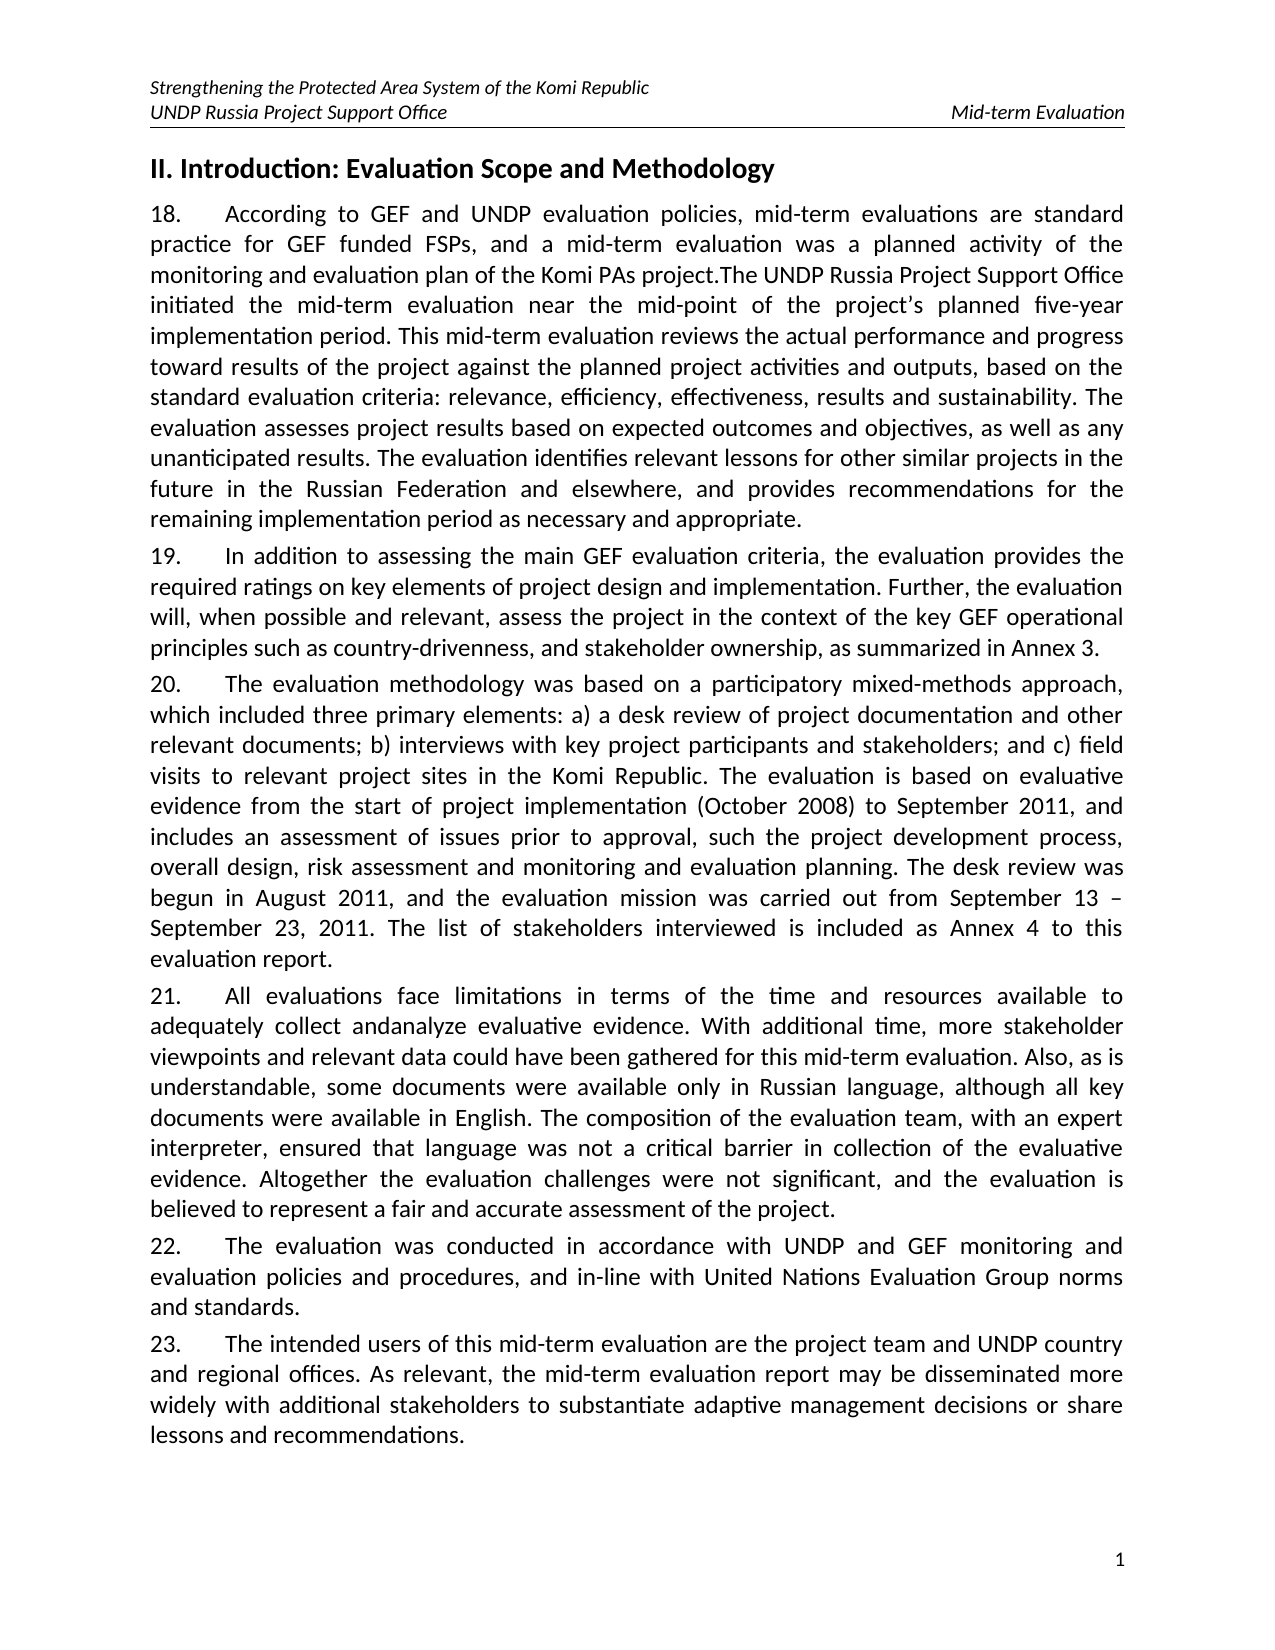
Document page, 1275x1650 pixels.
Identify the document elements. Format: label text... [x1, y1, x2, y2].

text In addition to assessing the main GEF evaluation criteria, the evaluation provides the required ratings on key elements of project design and implementation. Further, the evaluation will, when possible and relevant, assess the project in the context of the key GEF operational principles such as country-drivenness, and stakeholder ownership, as summarized in Annex 3. [150, 540, 1125, 662]
text The evaluation was conducted in accordance with UNDP and GEF monitoring and evaluation policies and procedures, and in-line with United Nations Evaluation Group norms and standards. [150, 1230, 1125, 1322]
text The evaluation methodology was based on a participatory mixed-methods approach, which included three primary elements: a) a desk review of project documentation and other relevant documents; b) interviews with key project participants and stakeholders; and c) field visits to relevant project sites in the Komi Republic. The evaluation is based on evaluative evidence from the start of project implementation (October 2008) to September 2011, and includes an assessment of issues prior to approval, such the project development process, overall design, risk assessment and monitoring and evaluation planning. The desk review was begun in August 2011, and the evaluation mission was carried out from September 13 – September 23, 2011. The list of stakeholders interviewed is included as Annex 4 to this evaluation report. [150, 668, 1125, 974]
text According to GEF and UNDP evaluation policies, mid-term evaluations are standard practice for GEF funded FSPs, and a mid-term evaluation was a planned activity of the monitoring and evaluation plan of the Komi PAs project.The UNDP Russia Project Support Office initiated the mid-term evaluation near the mid-point of the project’s planned five-year implementation period. This mid-term evaluation reviews the actual performance and progress toward results of the project against the planned project activities and outputs, based on the standard evaluation criteria: relevance, efficiency, effectiveness, results and sustainability. The evaluation assesses project results based on expected outcomes and objectives, as well as any unanticipated results. The evaluation identifies relevant lessons for other similar projects in the future in the Russian Federation and elsewhere, and provides recommendations for the remaining implementation period as necessary and appropriate. [150, 198, 1125, 534]
text All evaluations face limitations in terms of the time and resources available to adequately collect andanalyze evaluative evidence. With additional time, more stakeholder viewpoints and relevant data could have been gathered for this mid-term evaluation. Also, as is understandable, some documents were available only in Russian language, although all key documents were available in English. The composition of the evaluation team, with an expert interpreter, ensured that language was not a critical barrier in collection of the evaluative evidence. Altogether the evaluation challenges were not significant, and the evaluation is believed to represent a fair and accurate assessment of the project. [150, 980, 1125, 1224]
subtitle Introduction: Evaluation Scope and Methodology [150, 150, 1125, 186]
text The intended users of this mid-term evaluation are the project team and UNDP country and regional offices. As relevant, the mid-term evaluation report may be disseminated more widely with additional stakeholders to substantiate adaptive management decisions or share lessons and recommendations. [150, 1328, 1125, 1450]
